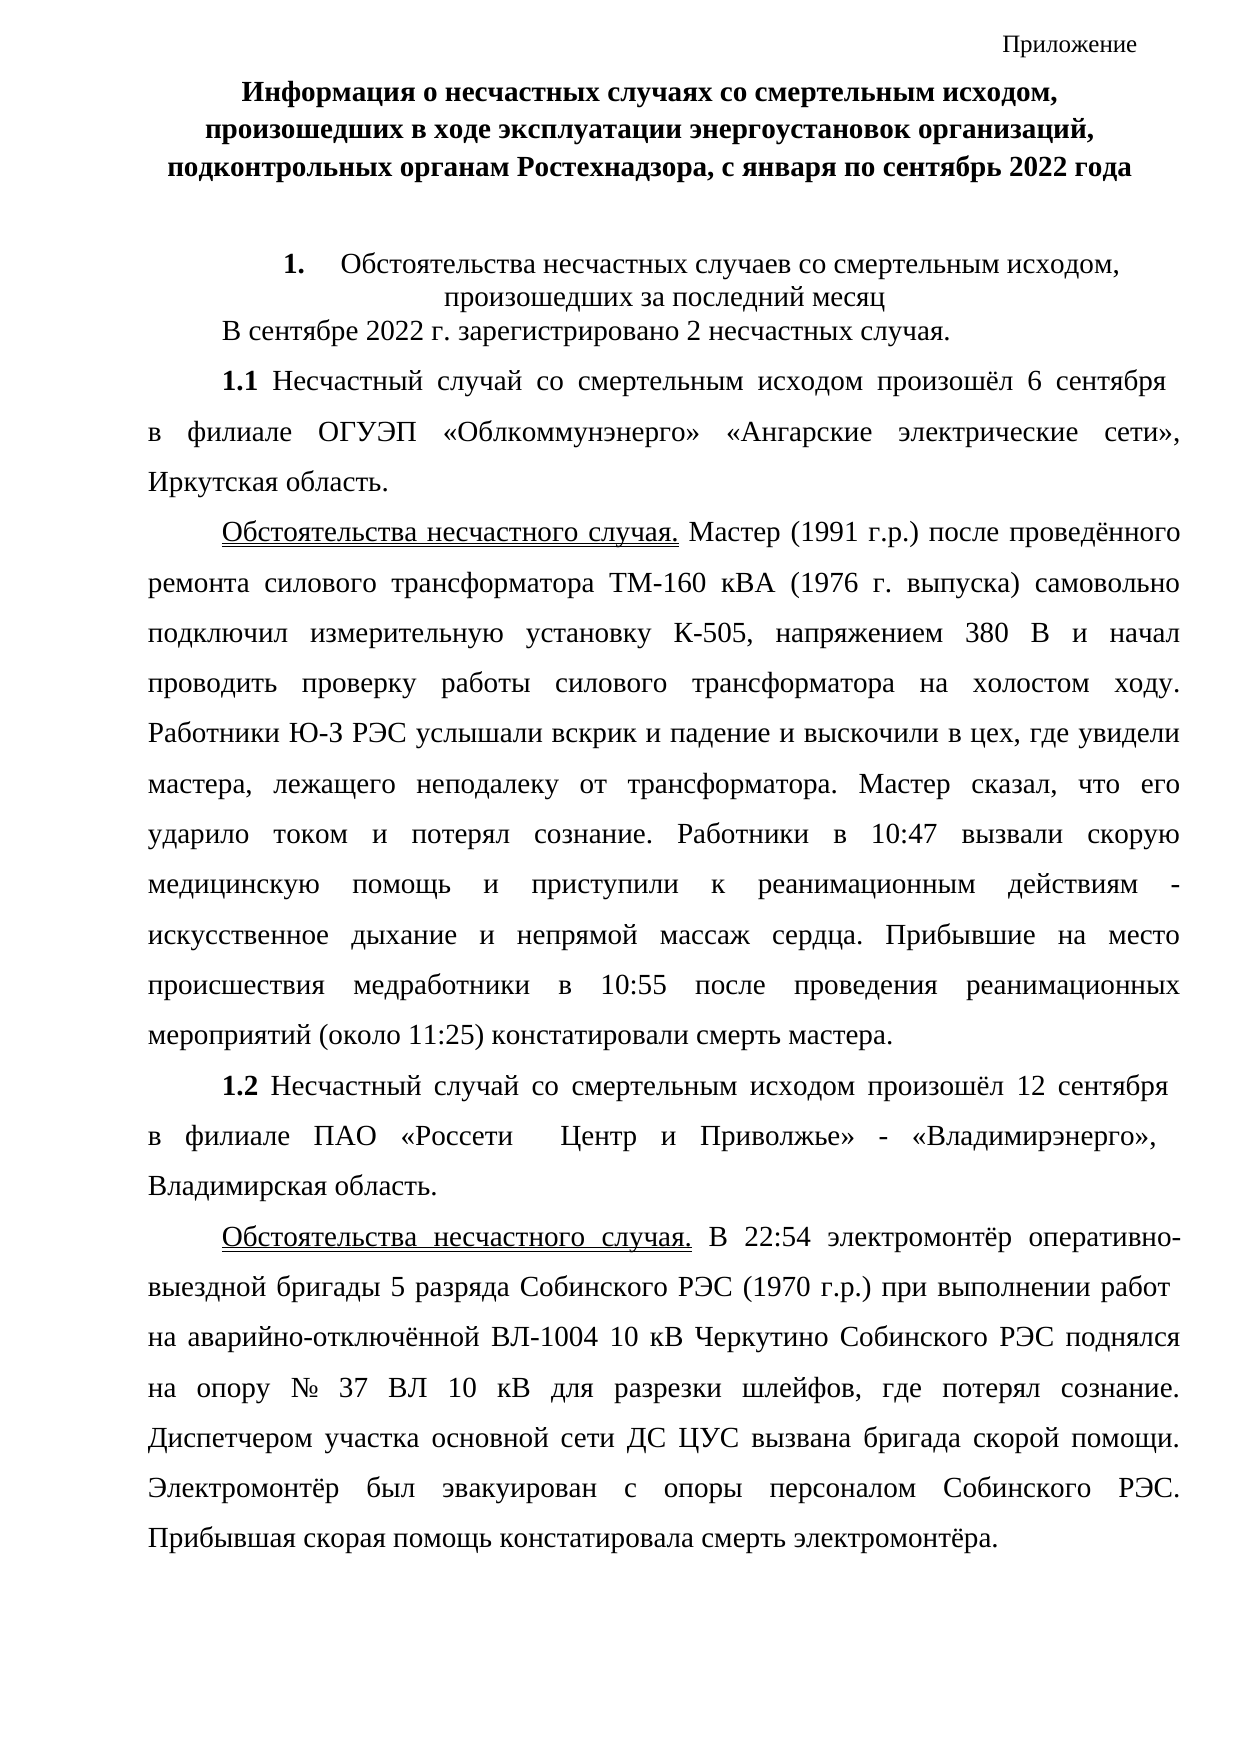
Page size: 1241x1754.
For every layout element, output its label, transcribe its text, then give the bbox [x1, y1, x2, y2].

list Обстоятельства несчастных случаев со смертельным исходом, произошедших за последний месяц [148, 246, 1181, 313]
text В сентябре 2022 г. зарегистрировано 2 несчастных случая. [148, 313, 1181, 347]
text 1.1 Несчастный случай со смертельным исходом произошёл 6 сентября в филиале ОГУЭП «Облкоммунэнерго» «Ангарские электрические сети», Иркутская область. [148, 363, 1181, 498]
text Обстоятельства несчастного случая. В 22:54 электромонтёр оперативно-выездной бригады 5 разряда Собинского РЭС (1970 г.р.) при выполнении работ на аварийно-отключённой ВЛ-1004 10 кВ Черкутино Собинского РЭС поднялся на опору № 37 ВЛ 10 кВ для разрезки шлейфов, где потерял сознание. Диспетчером участка основной сети ДС ЦУС вызвана бригада скорой помощи. Электромонтёр был эвакуирован с опоры персоналом Собинского РЭС. Прибывшая скорая помощь констатировала смерть электромонтёра. [148, 1219, 1181, 1554]
text Обстоятельства несчастного случая. Мастер (1991 г.р.) после проведённого ремонта силового трансформатора ТМ-160 кВА (1976 г. выпуска) самовольно подключил измерительную установку К-505, напряжением 380 В и начал проводить проверку работы силового трансформатора на холостом ходу. Работники Ю-З РЭС услышали вскрик и падение и выскочили в цех, где увидели мастера, лежащего неподалеку от трансформатора. Мастер сказал, что его ударило током и потерял сознание. Работники в 10:47 вызвали скорую медицинскую помощь и приступили к реанимационным действиям - искусственное дыхание и непрямой массаж сердца. Прибывшие на место происшествия медработники в 10:55 после проведения реанимационных мероприятий (около 11:25) констатировали смерть мастера. [148, 514, 1181, 1051]
text 1.2 Несчастный случай со смертельным исходом произошёл 12 сентября в филиале ПАО «Россети Центр и Приволжье» - «Владимирэнерго», Владимирская область. [148, 1068, 1181, 1202]
text Информация о несчастных случаях со смертельным исходом, произошедших в ходе эксплуатации энергоустановок организаций, подконтрольных органам Ростехнадзора, с января по сентябрь 2022 года [148, 71, 1152, 184]
